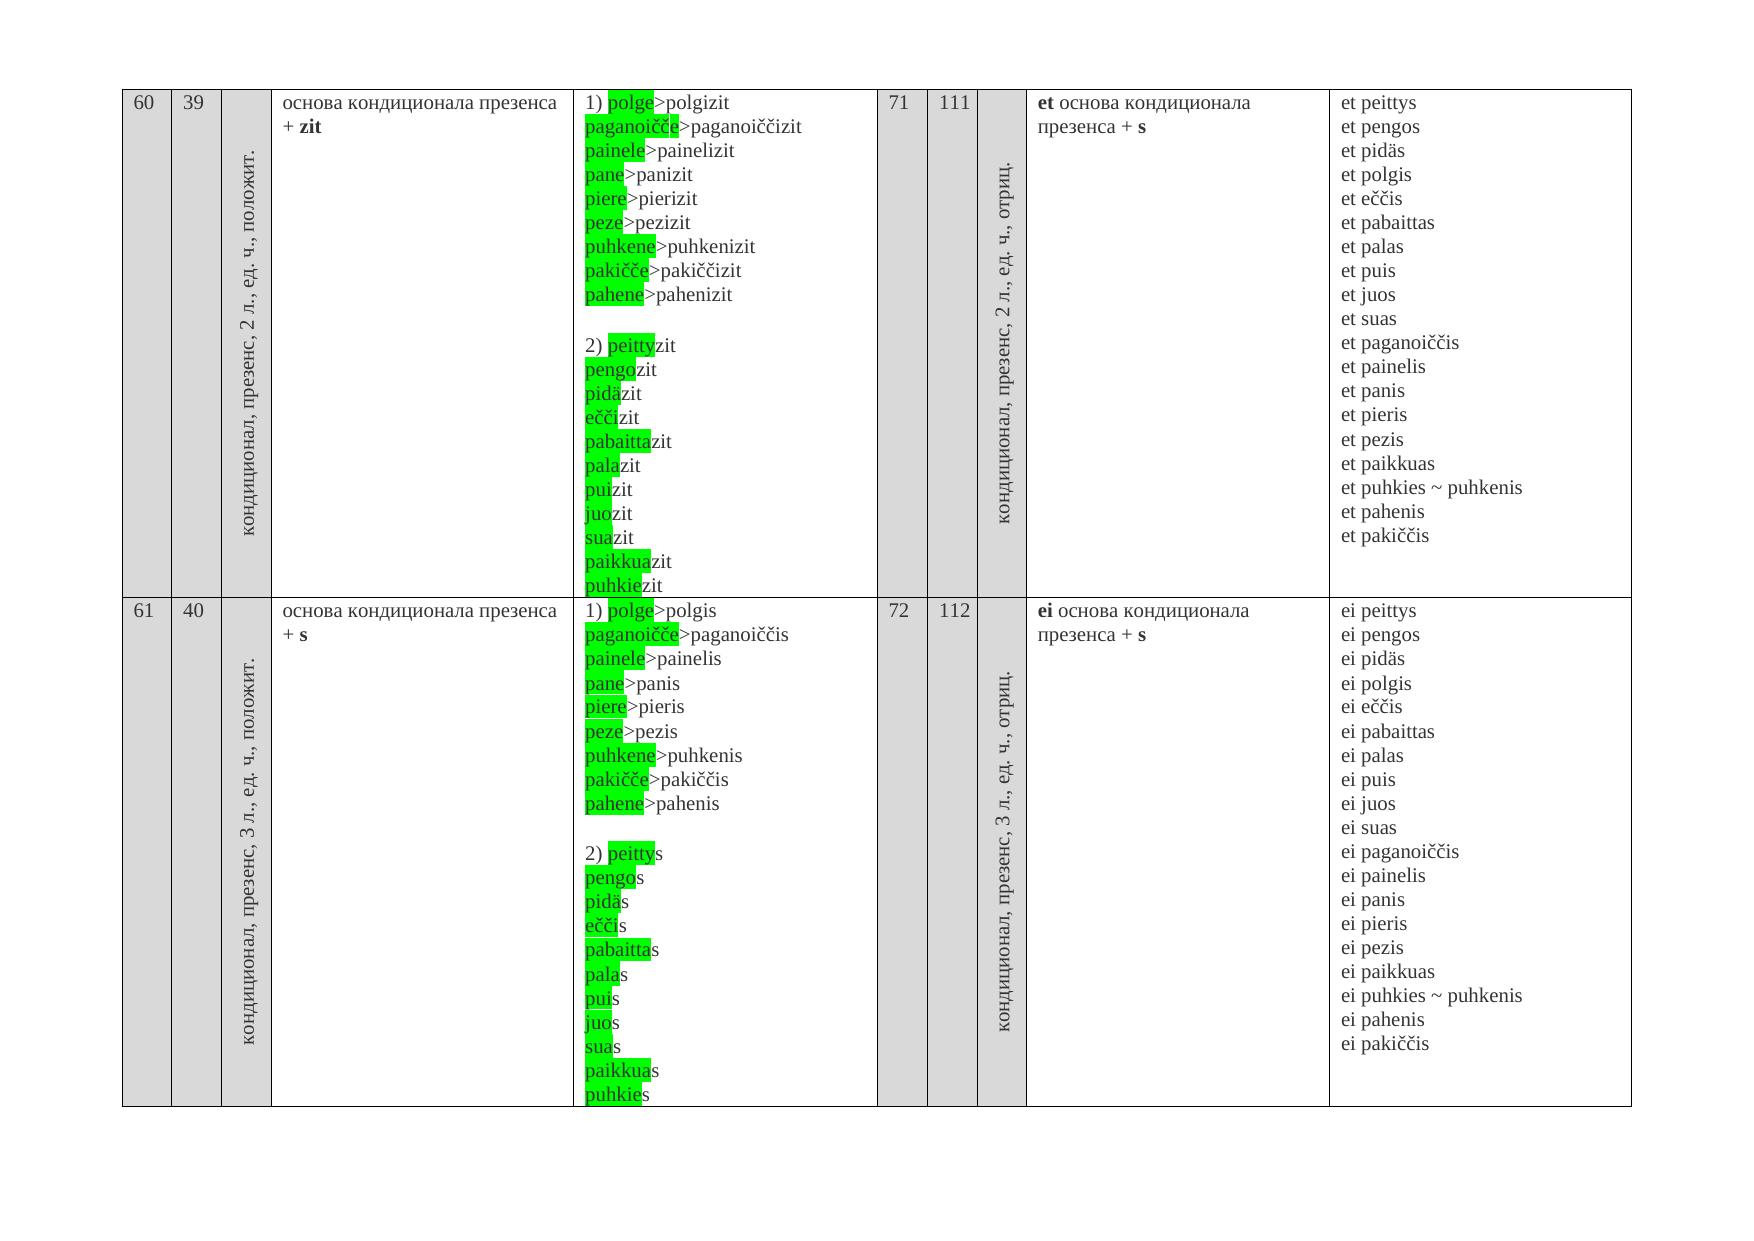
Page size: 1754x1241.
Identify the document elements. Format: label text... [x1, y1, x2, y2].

table_cell 1) polge>polgizit paganoičče>paganoiččizit painele>painelizit pane>panizit piere>pierizit peze>pezizit puhkene>puhkenizit pakičče>pakiččizit pahene>pahenizit 2) peittyzit pengozit pidäzit eččizit pabaittazit palazit puizit juozit suazit paikkuazit puhkiezit [574, 90, 877, 597]
table_cell 61 [123, 598, 171, 1106]
table_cell ei peittys ei pengos ei pidäs ei polgis ei eččis ei pabaittas ei palas ei puis ei juos ei suas ei paganoiččis ei painelis ei panis ei pieris ei pezis ei paikkuas ei puhkies ~ puhkenis ei pahenis ei pakiččis [1330, 598, 1631, 1106]
table_cell кондиционал, презенс, 3 л., ед. ч., положит. [222, 598, 271, 1106]
table_cell кондиционал, презенс, 2 л., ед. ч., положит. [222, 90, 271, 597]
table_cell 72 [878, 598, 927, 1106]
table_cell ei основа кондиционала презенса + s [1027, 598, 1329, 1106]
table_cell 111 [928, 90, 977, 597]
table_cell 71 [878, 90, 927, 597]
table_cell кондиционал, презенс, 3 л., ед. ч., отриц. [978, 598, 1026, 1106]
table_cell кондиционал, презенс, 2 л., ед. ч., отриц. [978, 90, 1026, 597]
table_cell 1) polge>polgis paganoičče>paganoiččis painele>painelis pane>panis piere>pieris peze>pezis puhkene>puhkenis pakičče>pakiččis pahene>pahenis 2) peittys pengos pidäs eččis pabaittas palas puis juos suas paikkuas puhkies [574, 598, 877, 1106]
table_cell основа кондиционала презенса + s [272, 598, 573, 1106]
table_cell основа кондиционала презенса + zit [272, 90, 573, 597]
table_cell 112 [928, 598, 977, 1106]
table_cell et peittys et pengos et pidäs et polgis et eččis et pabaittas et palas et puis et juos et suas et paganoiččis et painelis et panis et pieris et pezis et paikkuas et puhkies ~ puhkenis et pahenis et pakiččis [1330, 90, 1631, 597]
table_cell 39 [172, 90, 221, 597]
table_cell et основа кондиционала презенса + s [1027, 90, 1329, 597]
table_cell 60 [123, 90, 171, 597]
table_cell 40 [172, 598, 221, 1106]
